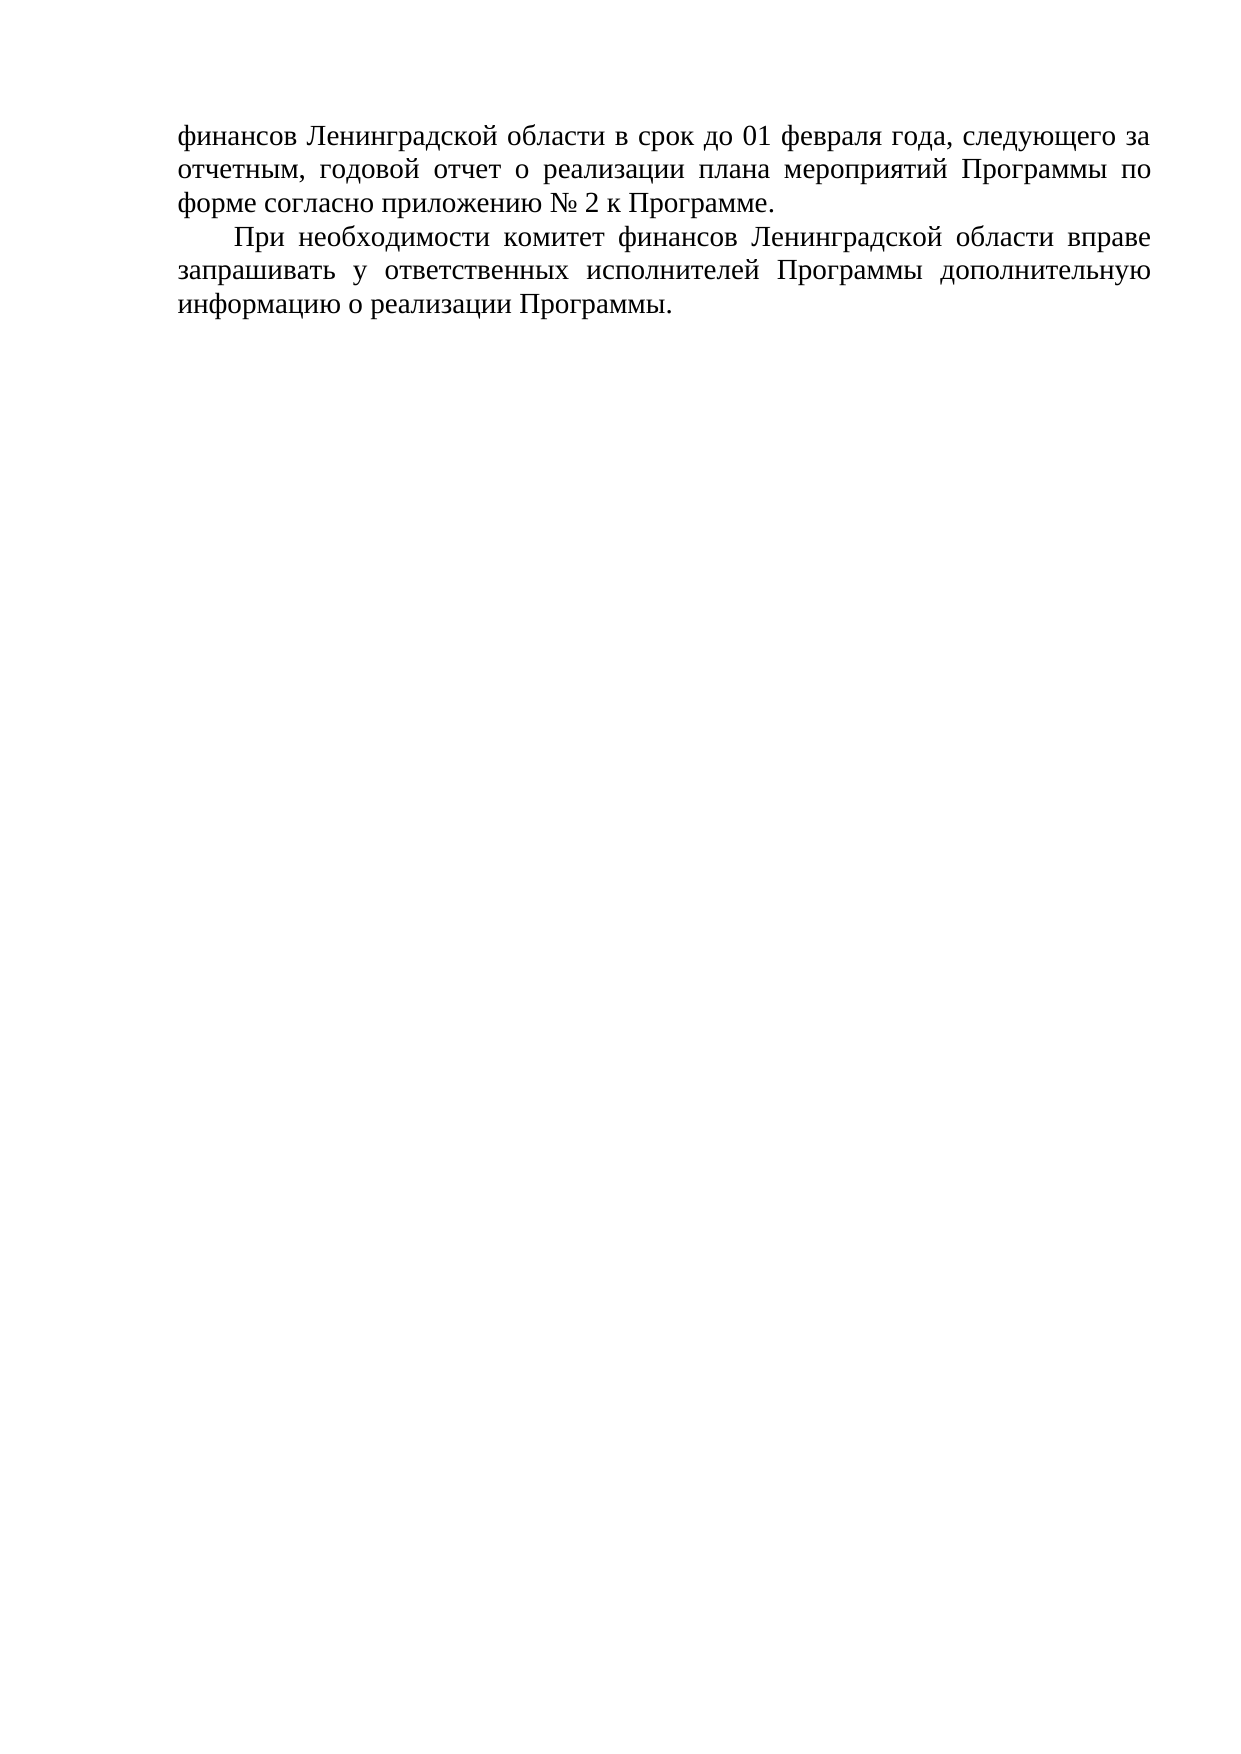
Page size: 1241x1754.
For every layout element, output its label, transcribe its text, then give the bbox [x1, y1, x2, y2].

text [177, 118, 1152, 219]
text При необходимости комитет финансов Ленинградской области вправе запрашивать у ответственных исполнителей Программы дополнительную информацию о реализации Программы. [177, 219, 1152, 319]
